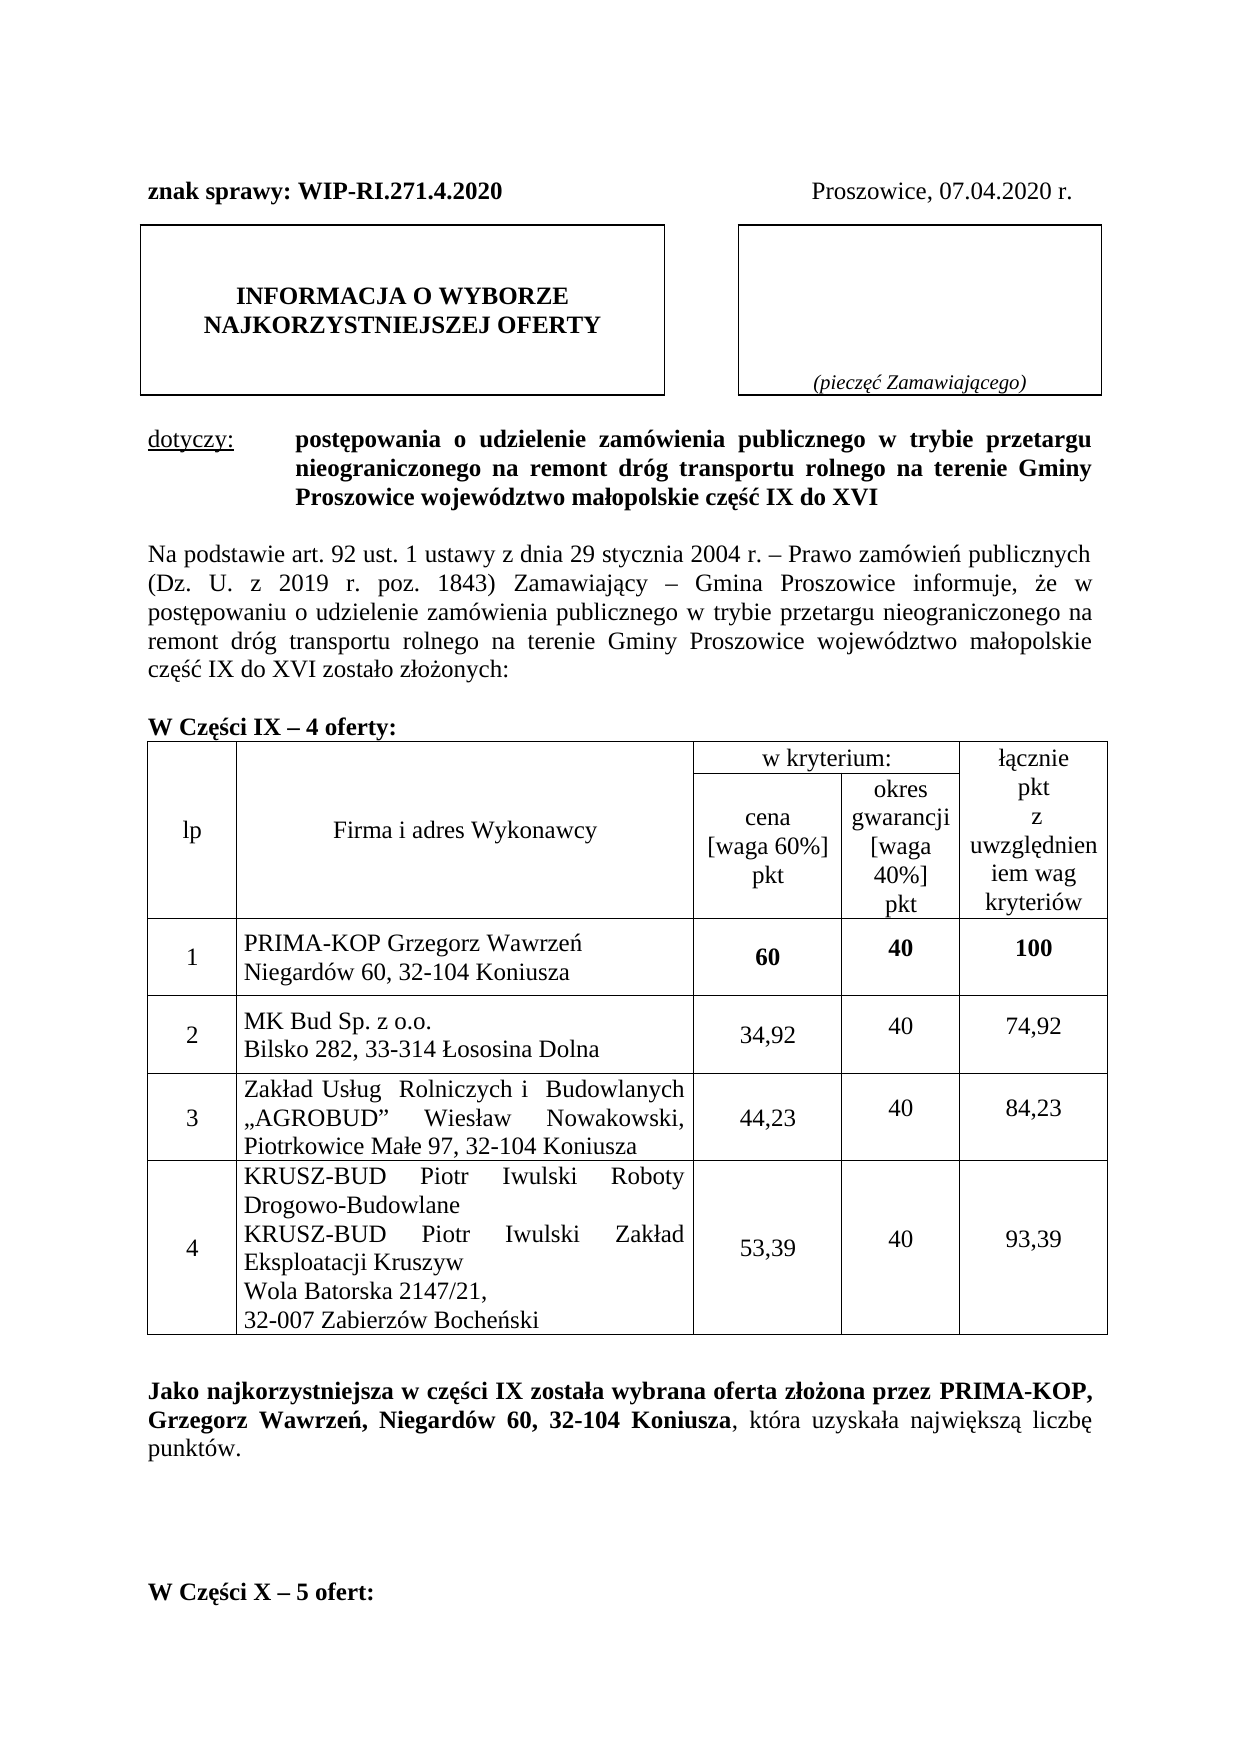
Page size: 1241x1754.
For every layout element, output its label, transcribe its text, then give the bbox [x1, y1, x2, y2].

table_header łącznie pkt z uwzględnieniem wag kryteriów [960, 742, 1107, 917]
text Jako najkorzystniejsza w części IX została wybrana oferta złożona przez PRIMA-KOP, Grzegorz Wawrzeń, Niegardów 60, 32-104 Koniusza, która uzyskała największą liczbę punktów. [148, 1376, 1093, 1462]
table_header (pieczęć Zamawiającego) [739, 226, 1101, 394]
text znak sprawy: WIP-RI.271.4.2020 Proszowice, 07.04.2020 r. [148, 176, 1093, 205]
table_header w kryterium: [694, 742, 959, 773]
table_cell KRUSZ-BUD Piotr Iwulski Roboty Drogowo-Budowlane KRUSZ-BUD Piotr Iwulski Zakład Eksploatacji Kruszyw Wola Batorska 2147/21, 32-007 Zabierzów Bocheński [237, 1161, 693, 1334]
table_cell Zakład Usług Rolniczych i Budowlanych „AGROBUD” Wiesław Nowakowski, Piotrkowice Małe 97, 32-104 Koniusza [237, 1074, 693, 1160]
table_cell 1 [148, 919, 236, 995]
table_cell 34,92 [694, 996, 841, 1073]
table_cell 60 [694, 919, 841, 995]
table_cell 40 [842, 1074, 959, 1160]
table_cell okres gwarancji [waga 40%] pkt [842, 774, 959, 917]
text W Części IX – 4 oferty: [148, 712, 1093, 741]
table_cell 44,23 [694, 1074, 841, 1160]
table_cell 4 [148, 1161, 236, 1334]
table_header lp [148, 742, 236, 917]
text dotyczy: postępowania o udzielenie zamówienia publicznego w trybie przetargu nieograniczonego na remont dróg transportu rolnego na terenie Gminy Proszowice województwo małopolskie część IX do XVI [148, 424, 1093, 511]
table_header INFORMACJA O WYBORZE NAJKORZYSTNIEJSZEJ OFERTY [141, 226, 664, 394]
text Na podstawie art. 92 ust. 1 ustawy z dnia 29 stycznia 2004 r. – Prawo zamówień publicznych (Dz. U. z 2019 r. poz. 1843) Zamawiający – Gmina Proszowice informuje, że w postępowaniu o udzielenie zamówienia publicznego w trybie przetargu nieograniczonego na remont dróg transportu rolnego na terenie Gminy Proszowice województwo małopolskie część IX do XVI zostało złożonych: [148, 539, 1093, 683]
table_cell 3 [148, 1074, 236, 1160]
table_cell cena [waga 60%] pkt [694, 774, 841, 917]
table_cell PRIMA-KOP Grzegorz Wawrzeń Niegardów 60, 32-104 Koniusza [237, 919, 693, 995]
table_cell 2 [148, 996, 236, 1073]
table_cell 93,39 [960, 1161, 1107, 1334]
table_cell 40 [842, 996, 959, 1073]
table_header [665, 224, 738, 394]
table_cell 40 [842, 919, 959, 995]
table_cell 84,23 [960, 1074, 1107, 1160]
table_cell 53,39 [694, 1161, 841, 1334]
table_header Firma i adres Wykonawcy [237, 742, 693, 917]
table_cell MK Bud Sp. z o.o. Bilsko 282, 33-314 Łososina Dolna [237, 996, 693, 1073]
table_cell 40 [842, 1161, 959, 1334]
table_cell 100 [960, 919, 1107, 995]
text W Części X – 5 ofert: [148, 1577, 1093, 1606]
table_cell 74,92 [960, 996, 1107, 1073]
